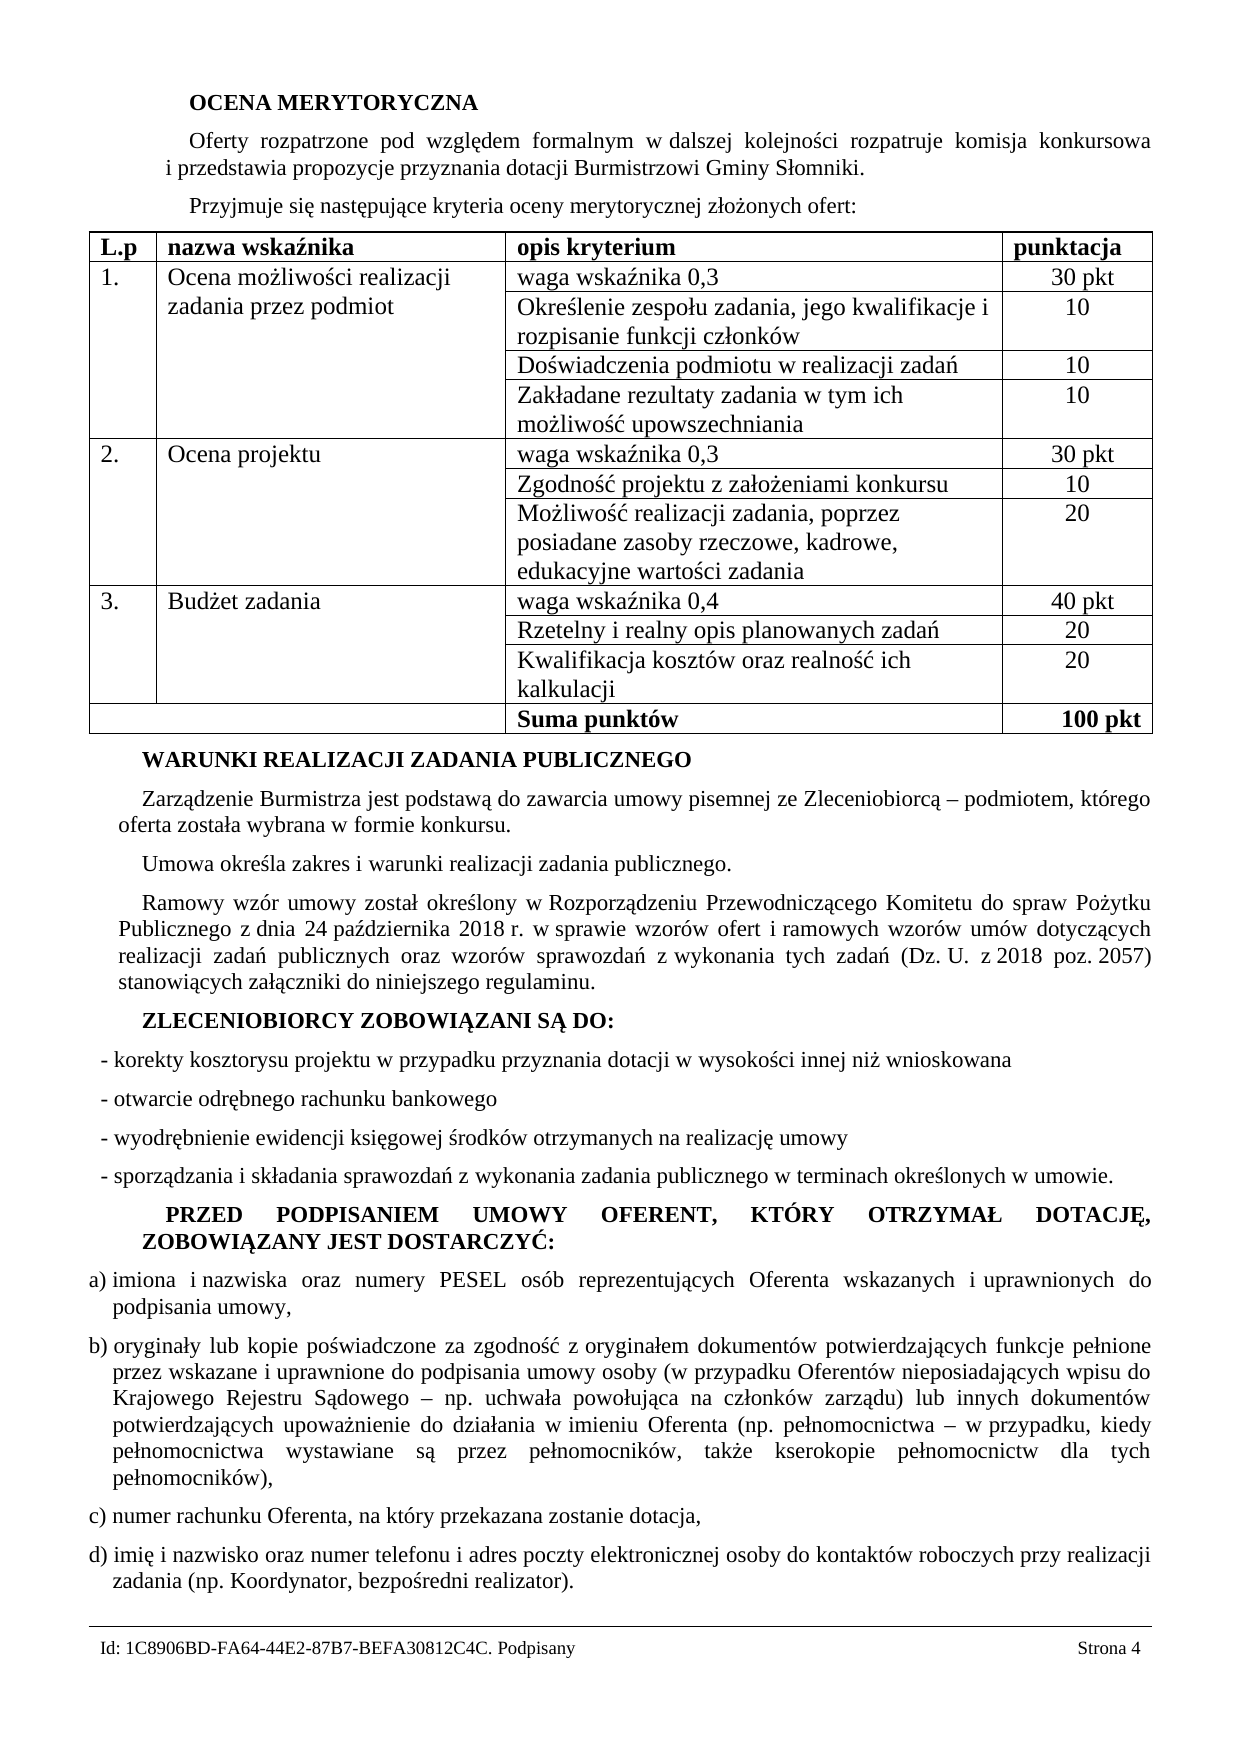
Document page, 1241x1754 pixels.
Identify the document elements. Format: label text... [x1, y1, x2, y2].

table_cell 3. [90, 586, 156, 703]
table_cell Rzetelny i realny opis planowanych zadań [506, 616, 1002, 644]
table_cell Suma punktów [506, 704, 1002, 733]
table_header punktacja [1003, 233, 1152, 261]
table_cell 2. [90, 439, 156, 585]
text - otwarcie odrębnego rachunku bankowego [100, 1085, 1152, 1111]
text OCENA MERYTORYCZNA [165, 88, 1152, 115]
table_cell 1. [90, 262, 156, 438]
table_cell 30 pkt [1003, 439, 1152, 468]
text a) imiona i nazwiska oraz numery PESEL osób reprezentujących Oferenta wskazanych i uprawnionych do podpisania umowy, [88, 1267, 1152, 1319]
table_cell Doświadczenia podmiotu w realizacji zadań [506, 351, 1002, 379]
table_cell Ocena możliwości realizacji zadania przez podmiot [157, 262, 505, 438]
table_cell Możliwość realizacji zadania, poprzez posiadane zasoby rzeczowe, kadrowe, edukacyjne wartości zadania [506, 499, 1002, 585]
table_cell Budżet zadania [157, 586, 505, 703]
text WARUNKI REALIZACJI ZADANIA PUBLICZNEGO [118, 746, 1152, 773]
text Ramowy wzór umowy został określony w Rozporządzeniu Przewodniczącego Komitetu do spraw Pożytku Publicznego z dnia 24 października 2018 r. w sprawie wzorów ofert i ramowych wzorów umów dotyczących realizacji zadań publicznych oraz wzorów sprawozdań z wykonania tych zadań (Dz. U. z 2018 poz. 2057) stanowiących załączniki do niniejszego regulaminu. [118, 889, 1152, 994]
text Umowa określa zakres i warunki realizacji zadania publicznego. [118, 850, 1152, 877]
text - korekty kosztorysu projektu w przypadku przyznania dotacji w wysokości innej niż wnioskowana [100, 1046, 1152, 1072]
text - wyodrębnienie ewidencji księgowej środków otrzymanych na realizację umowy [100, 1124, 1152, 1150]
text Zarządzenie Burmistrza jest podstawą do zawarcia umowy pisemnej ze Zleceniobiorcą – podmiotem, którego oferta została wybrana w formie konkursu. [118, 785, 1152, 838]
table_cell Kwalifikacja kosztów oraz realność ich kalkulacji [506, 645, 1002, 703]
table_cell 20 [1003, 645, 1152, 703]
table_header nazwa wskaźnika [157, 233, 505, 261]
table_cell 10 [1003, 469, 1152, 497]
table_cell 10 [1003, 351, 1152, 379]
table_cell 20 [1003, 499, 1152, 585]
table_cell Zakładane rezultaty zadania w tym ich możliwość upowszechniania [506, 380, 1002, 438]
table_cell 10 [1003, 292, 1152, 349]
text b) oryginały lub kopie poświadczone za zgodność z oryginałem dokumentów potwierdzających funkcje pełnione przez wskazane i uprawnione do podpisania umowy osoby (w przypadku Oferentów nieposiadających wpisu do Krajowego Rejestru Sądowego – np. uchwała powołująca na członków zarządu) lub innych dokumentów potwierdzających upoważnienie do działania w imieniu Oferenta (np. pełnomocnictwa – w przypadku, kiedy pełnomocnictwa wystawiane są przez pełnomocników, także kserokopie pełnomocnictw dla tych pełnomocników), [88, 1332, 1152, 1490]
table_cell waga wskaźnika 0,3 [506, 262, 1002, 291]
text Oferty rozpatrzone pod względem formalnym w dalszej kolejności rozpatruje komisja konkursowa i przedstawia propozycje przyznania dotacji Burmistrzowi Gminy Słomniki. [165, 127, 1152, 180]
text c) numer rachunku Oferenta, na który przekazana zostanie dotacja, [88, 1502, 1152, 1529]
table_cell Zgodność projektu z założeniami konkursu [506, 469, 1002, 497]
table_cell 30 pkt [1003, 262, 1152, 291]
text d) imię i nazwisko oraz numer telefonu i adres poczty elektronicznej osoby do kontaktów roboczych przy realizacji zadania (np. Koordynator, bezpośredni realizator). [88, 1541, 1152, 1594]
table_header opis kryterium [506, 233, 1002, 261]
table_header L.p [90, 233, 156, 261]
table_cell [90, 704, 505, 733]
table_cell waga wskaźnika 0,4 [506, 586, 1002, 614]
table_cell 10 [1003, 380, 1152, 438]
table_cell 40 pkt [1003, 586, 1152, 614]
text - sporządzania i składania sprawozdań z wykonania zadania publicznego w terminach określonych w umowie. [100, 1162, 1152, 1189]
table_cell 100 pkt [1003, 704, 1152, 733]
table_cell Ocena projektu [157, 439, 505, 585]
table_cell waga wskaźnika 0,3 [506, 439, 1002, 468]
table_cell 20 [1003, 616, 1152, 644]
text ZLECENIOBIORCY ZOBOWIĄZANI SĄ DO: [118, 1007, 1152, 1033]
table_cell Określenie zespołu zadania, jego kwalifikacje i rozpisanie funkcji członków [506, 292, 1002, 349]
text Przyjmuje się następujące kryteria oceny merytorycznej złożonych ofert: [165, 193, 1152, 219]
text PRZED PODPISANIEM UMOWY OFERENT, KTÓRY OTRZYMAŁ DOTACJĘ, ZOBOWIĄZANY JEST DOSTARCZYĆ: [142, 1201, 1152, 1254]
